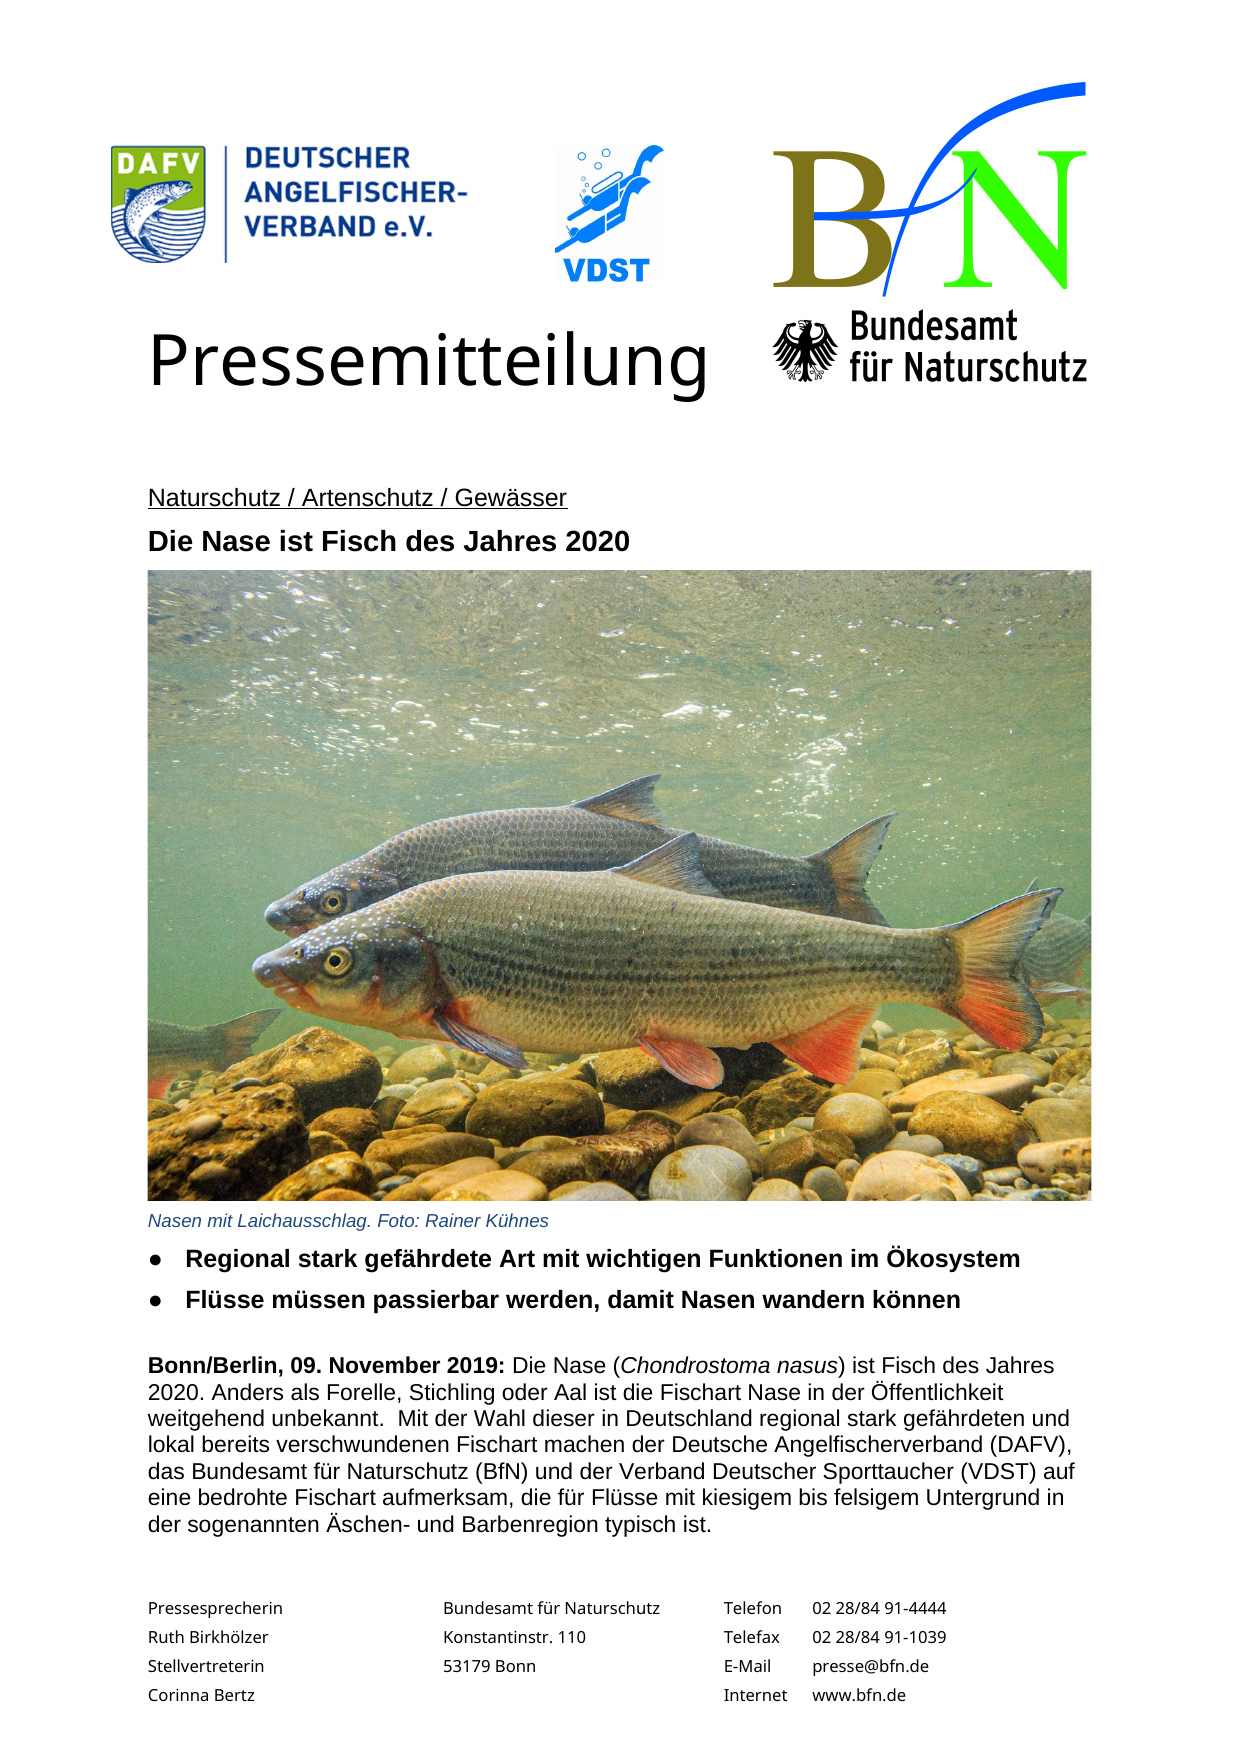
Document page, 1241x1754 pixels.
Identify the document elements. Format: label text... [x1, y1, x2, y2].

subtitle Flüsse müssen passierbar werden, damit Nasen wandern können [148, 1285, 1093, 1313]
subtitle Die Nase ist Fisch des Jahres 2020 [148, 524, 1093, 558]
text Pressemitteilung [148, 310, 1093, 407]
picture [554, 145, 664, 282]
text Naturschutz / Artenschutz / Gewässer [148, 483, 1093, 512]
picture [772, 82, 1088, 310]
picture [147, 570, 1092, 1201]
text Bonn/Berlin, 09. November 2019: Die Nase (Chondrostoma nasus) ist Fisch des Jahres 2020. Anders als Forelle, Stichling oder Aal ist die Fischart Nase in der Öffentlichkeit weitgehend unbekannt. Mit der Wahl dieser in Deutschland regional stark gefährdeten und lokal bereits verschwundenen Fischart machen der Deutsche Angelfischerverband (DAFV), das Bundesamt für Naturschutz (BfN) und der Verband Deutscher Sporttaucher (VDST) auf eine bedrohte Fischart aufmerksam, die für Flüsse mit kiesigem bis felsigem Untergrund in der sogenannten Äschen- und Barbenregion typisch ist. [148, 1352, 1093, 1537]
picture [111, 144, 479, 263]
